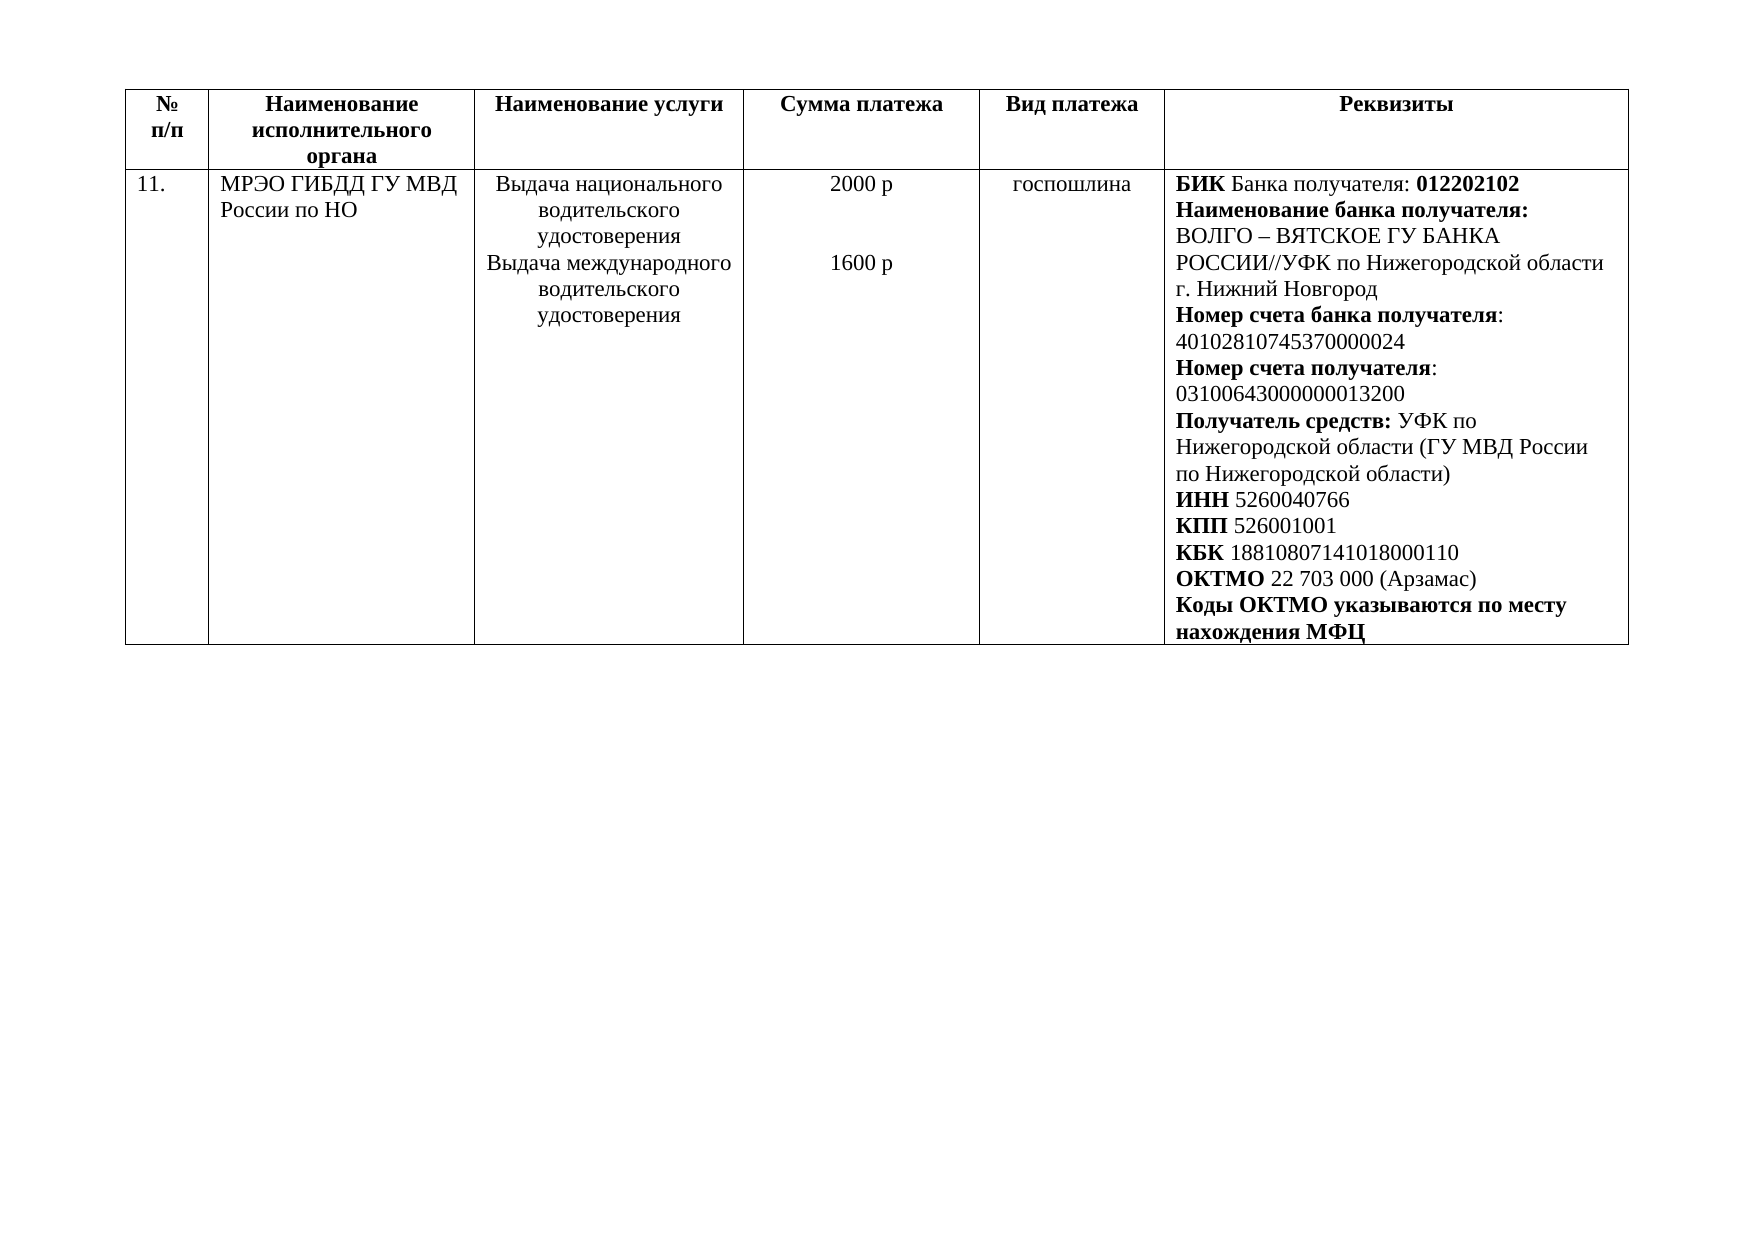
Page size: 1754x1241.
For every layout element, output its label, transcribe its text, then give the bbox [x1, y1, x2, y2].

table_cell Выдача национального водительского удостоверения Выдача международного водительского удостоверения [475, 170, 743, 644]
table_cell БИК Банка получателя: 012202102 Наименование банка получателя: ВОЛГО – ВЯТСКОЕ ГУ БАНКА РОССИИ//УФК по Нижегородской области г. Нижний Новгород Номер счета банка получателя: 40102810745370000024 Номер счета получателя: 03100643000000013200 Получатель средств: УФК по Нижегородской области (ГУ МВД России по Нижегородской области) ИНН 5260040766 КПП 526001001 КБК 18810807141018000110 ОКТМО 22 703 000 (Арзамас) Коды ОКТМО указываются по месту нахождения МФЦ [1165, 170, 1628, 644]
table_header Реквизиты [1165, 90, 1628, 169]
table_header № п/п [126, 90, 208, 169]
table_cell госпошлина [980, 170, 1164, 644]
table_header Вид платежа [980, 90, 1164, 169]
table_header Наименование услуги [475, 90, 743, 169]
table_header Наименование исполнительного органа [209, 90, 474, 169]
table_header Сумма платежа [744, 90, 979, 169]
table_cell МРЭО ГИБДД ГУ МВД России по НО [209, 170, 474, 644]
table_cell 11. [126, 170, 208, 644]
table_cell 2000 р 1600 р [744, 170, 979, 644]
